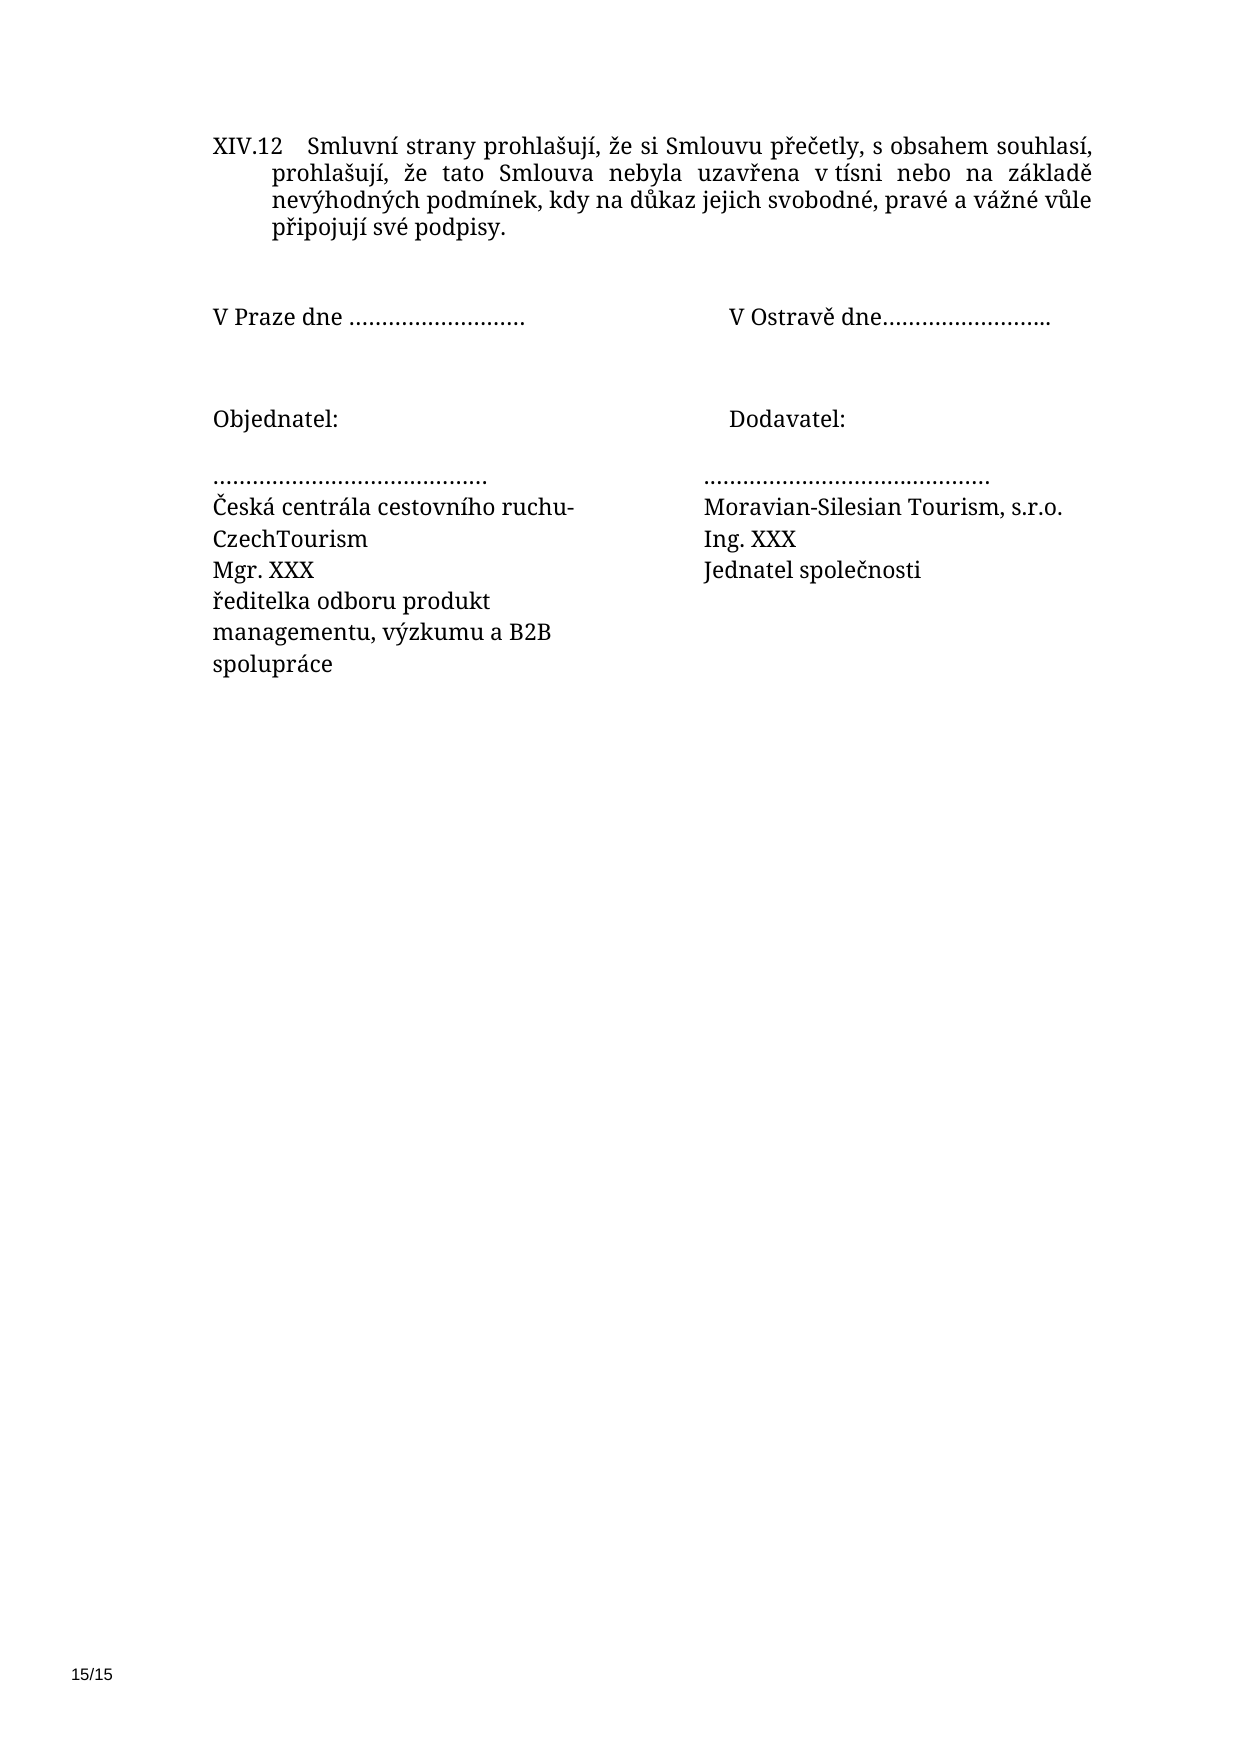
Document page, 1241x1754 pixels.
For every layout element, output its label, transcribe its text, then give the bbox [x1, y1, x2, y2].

list Smluvní strany prohlašují, že si Smlouvu přečetly, s obsahem souhlasí, prohlašují, že tato Smlouva nebyla uzavřena v tísni nebo na základě nevýhodných podmínek, kdy na důkaz jejich svobodné, pravé a vážné vůle připojují své podpisy. [213, 133, 1092, 241]
table_header .………………………….………… Moravian-Silesian Tourism, s.r.o. Ing. XXX Jednatel společnosti [666, 460, 1092, 710]
text V Praze dne ……………………… V Ostravě dne…………………….. [213, 304, 1092, 331]
text Objednatel: Dodavatel: [213, 406, 1092, 433]
table_header …………………………………… Česká centrála cestovního ruchu-CzechTourism Mgr. XXX ředitelka odboru produkt managementu, výzkumu a B2B spolupráce [213, 460, 666, 710]
